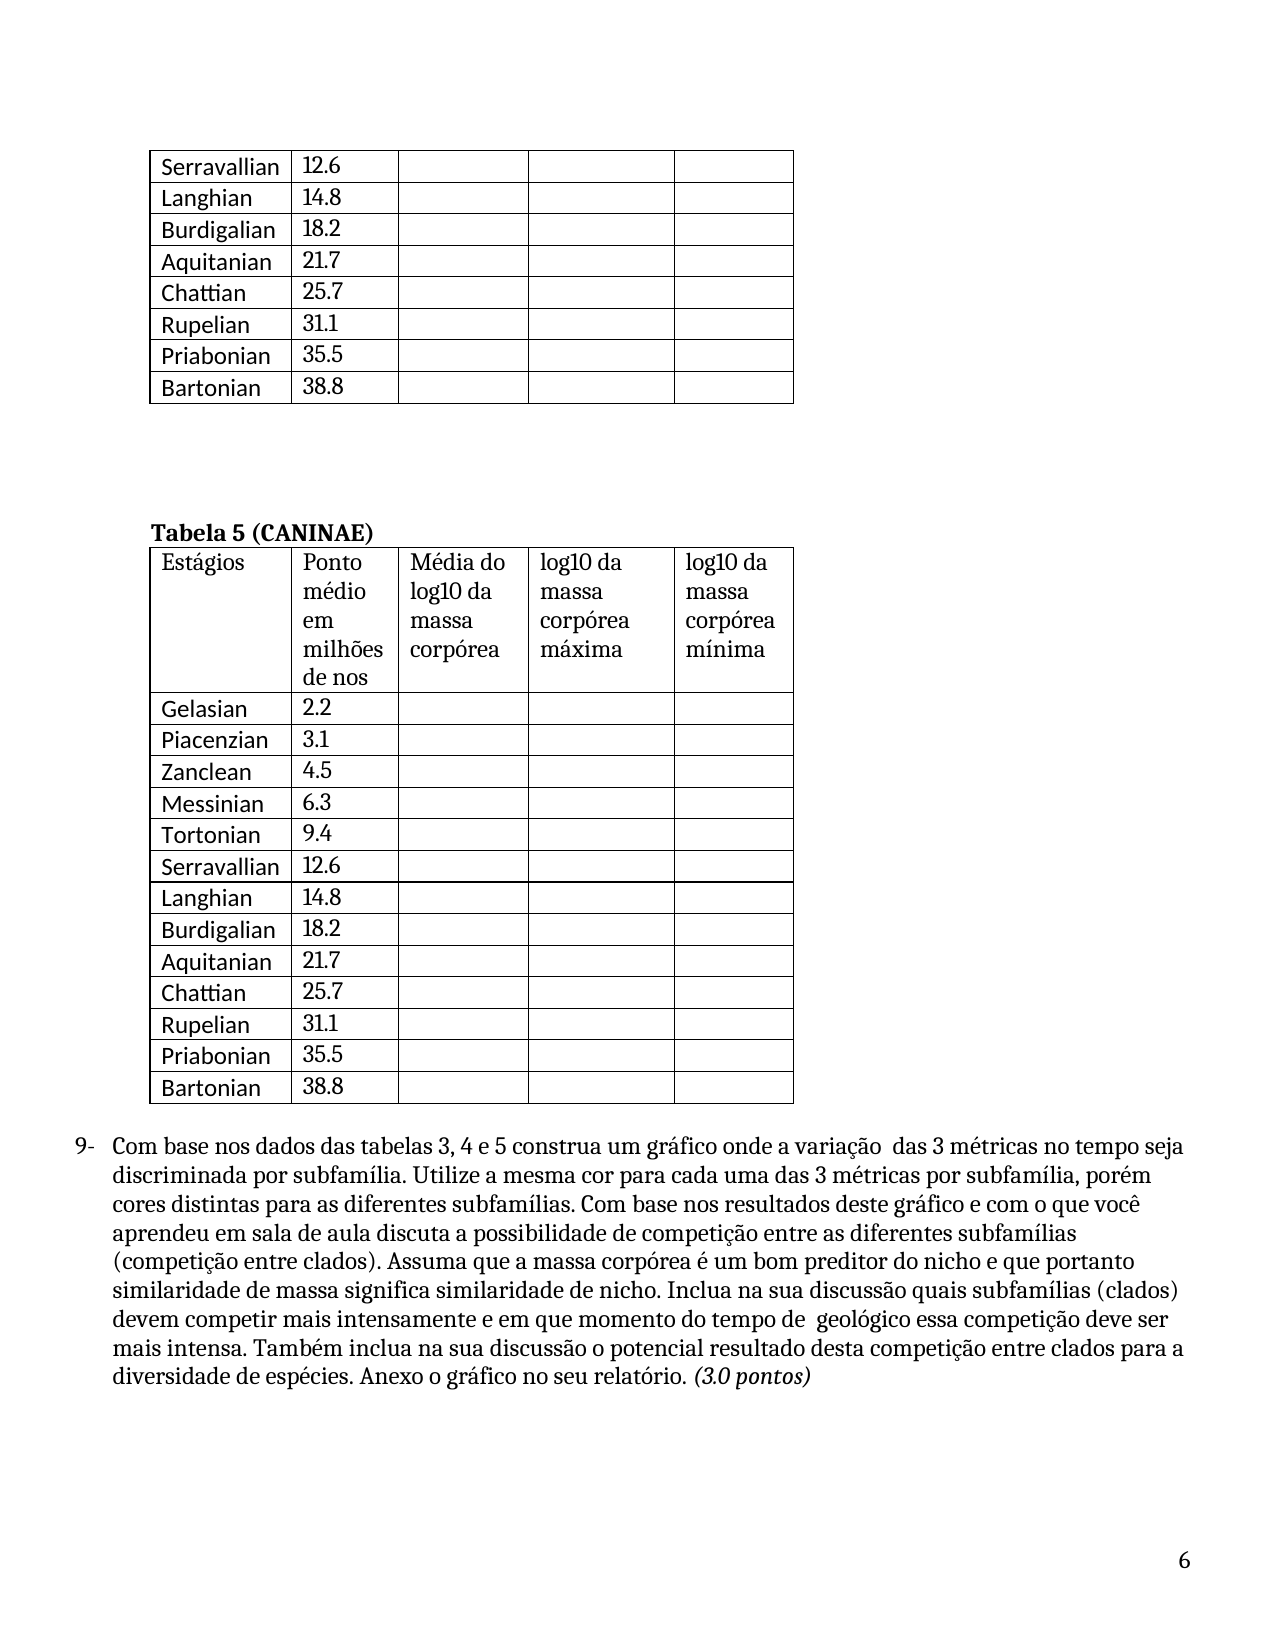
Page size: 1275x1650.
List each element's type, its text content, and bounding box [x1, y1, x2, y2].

table_cell Bartonian [151, 1072, 291, 1102]
table_cell [399, 946, 528, 976]
table_cell Aquitanian [151, 946, 291, 976]
table_cell Langhian [151, 883, 291, 913]
table_cell [675, 914, 793, 944]
table_cell [529, 914, 674, 944]
table_cell [399, 977, 528, 1008]
table_cell [399, 756, 528, 787]
table_cell Gelasian [151, 693, 291, 724]
table_cell 6.3 [292, 788, 398, 818]
table_cell Piacenzian [151, 725, 291, 755]
table_cell [529, 693, 674, 724]
table_cell Serravallian [151, 851, 291, 881]
table_cell 21.7 [292, 946, 398, 976]
table_cell 2.2 [292, 693, 398, 724]
table_cell Priabonian [151, 340, 291, 371]
table_cell [529, 1009, 674, 1039]
table_cell [529, 372, 674, 402]
table_cell 25.7 [292, 277, 398, 308]
table_cell [399, 693, 528, 724]
table_cell [675, 946, 793, 976]
table_cell [529, 819, 674, 850]
table_cell [529, 340, 674, 371]
table_cell [399, 246, 528, 276]
table_cell [529, 183, 674, 213]
table_cell [399, 788, 528, 818]
table_cell [529, 309, 674, 339]
table_cell 14.8 [292, 183, 398, 213]
table_cell [675, 819, 793, 850]
table_cell [675, 214, 793, 245]
table_cell [529, 151, 674, 182]
table_cell [399, 914, 528, 944]
table_cell [675, 977, 793, 1008]
table_cell 35.5 [292, 1040, 398, 1071]
table_cell Rupelian [151, 309, 291, 339]
table_cell [529, 246, 674, 276]
table_cell [675, 246, 793, 276]
table_cell Rupelian [151, 1009, 291, 1039]
table_cell 35.5 [292, 340, 398, 371]
table_cell [675, 1040, 793, 1071]
table_cell [399, 1009, 528, 1039]
table_cell Bartonian [151, 372, 291, 402]
table_cell [399, 183, 528, 213]
table_cell 18.2 [292, 914, 398, 944]
table_cell 38.8 [292, 372, 398, 402]
table_cell [399, 340, 528, 371]
table_cell [675, 693, 793, 724]
table_cell [675, 309, 793, 339]
table_cell Burdigalian [151, 914, 291, 944]
table_cell [529, 946, 674, 976]
table_cell 9.4 [292, 819, 398, 850]
table_cell 21.7 [292, 246, 398, 276]
table_cell [529, 1040, 674, 1071]
table_cell [399, 309, 528, 339]
table_cell [675, 1072, 793, 1102]
table_cell 4.5 [292, 756, 398, 787]
table_cell [399, 277, 528, 308]
table_cell [529, 214, 674, 245]
table_cell 18.2 [292, 214, 398, 245]
table_cell [529, 883, 674, 913]
table_cell Aquitanian [151, 246, 291, 276]
table_cell Chattian [151, 277, 291, 308]
table_header log10 da massa corpórea mínima [675, 548, 793, 692]
table_cell Zanclean [151, 756, 291, 787]
table_cell [529, 1072, 674, 1102]
table_cell [675, 340, 793, 371]
table_header Estágios [151, 548, 291, 692]
table_cell [529, 756, 674, 787]
table_cell Chattian [151, 977, 291, 1008]
table_cell 38.8 [292, 1072, 398, 1102]
table_cell Serravallian [151, 151, 291, 182]
table_cell [675, 883, 793, 913]
table_header Ponto médio em milhões de nos [292, 548, 398, 692]
table_cell [675, 725, 793, 755]
table_cell [675, 788, 793, 818]
table_cell [529, 851, 674, 881]
table_cell 12.6 [292, 851, 398, 881]
table_cell [399, 1072, 528, 1102]
table_cell 14.8 [292, 883, 398, 913]
table_cell [399, 725, 528, 755]
table_cell Burdigalian [151, 214, 291, 245]
table_cell 3.1 [292, 725, 398, 755]
table_cell [675, 183, 793, 213]
table_cell Priabonian [151, 1040, 291, 1071]
table_cell [399, 851, 528, 881]
table_cell [399, 372, 528, 402]
table_cell 31.1 [292, 1009, 398, 1039]
table_cell [529, 277, 674, 308]
table_cell 31.1 [292, 309, 398, 339]
table_cell [399, 214, 528, 245]
table_cell [399, 151, 528, 182]
table_cell 25.7 [292, 977, 398, 1008]
table_cell [675, 151, 793, 182]
table_cell [529, 725, 674, 755]
table_cell [675, 851, 793, 881]
table_cell [399, 1040, 528, 1071]
list Tabela 5 (CANINAE) [112, 518, 1191, 547]
table_cell Langhian [151, 183, 291, 213]
table_cell 12.6 [292, 151, 398, 182]
table_cell [529, 788, 674, 818]
table_cell [529, 977, 674, 1008]
table_cell [675, 372, 793, 402]
table_cell [399, 819, 528, 850]
table_cell [675, 1009, 793, 1039]
list Com base nos dados das tabelas 3, 4 e 5 construa um gráfico onde a variação das 3 métricas no tempo seja discriminada por subfamília. Utilize a mesma cor para cada uma das 3 métricas por subfamília, porém cores distintas para as diferentes subfamílias. Com base nos resultados deste gráfico e com o que você aprendeu em sala de aula discuta a possibilidade de competição entre as diferentes subfamílias (competição entre clados). Assuma que a massa corpórea é um bom preditor do nicho e que portanto similaridade de massa significa similaridade de nicho. Inclua na sua discussão quais subfamílias (clados) devem competir mais intensamente e em que momento do tempo de geológico essa competição deve ser mais intensa. Também inclua na sua discussão o potencial resultado desta competição entre clados para a diversidade de espécies. Anexo o gráfico no seu relatório. (3.0 pontos) [75, 1132, 1191, 1391]
table_header Média do log10 da massa corpórea [399, 548, 528, 692]
table_cell [399, 883, 528, 913]
table_header log10 da massa corpórea máxima [529, 548, 674, 692]
table_cell [675, 277, 793, 308]
table_cell Messinian [151, 788, 291, 818]
table_cell Tortonian [151, 819, 291, 850]
table_cell [675, 756, 793, 787]
